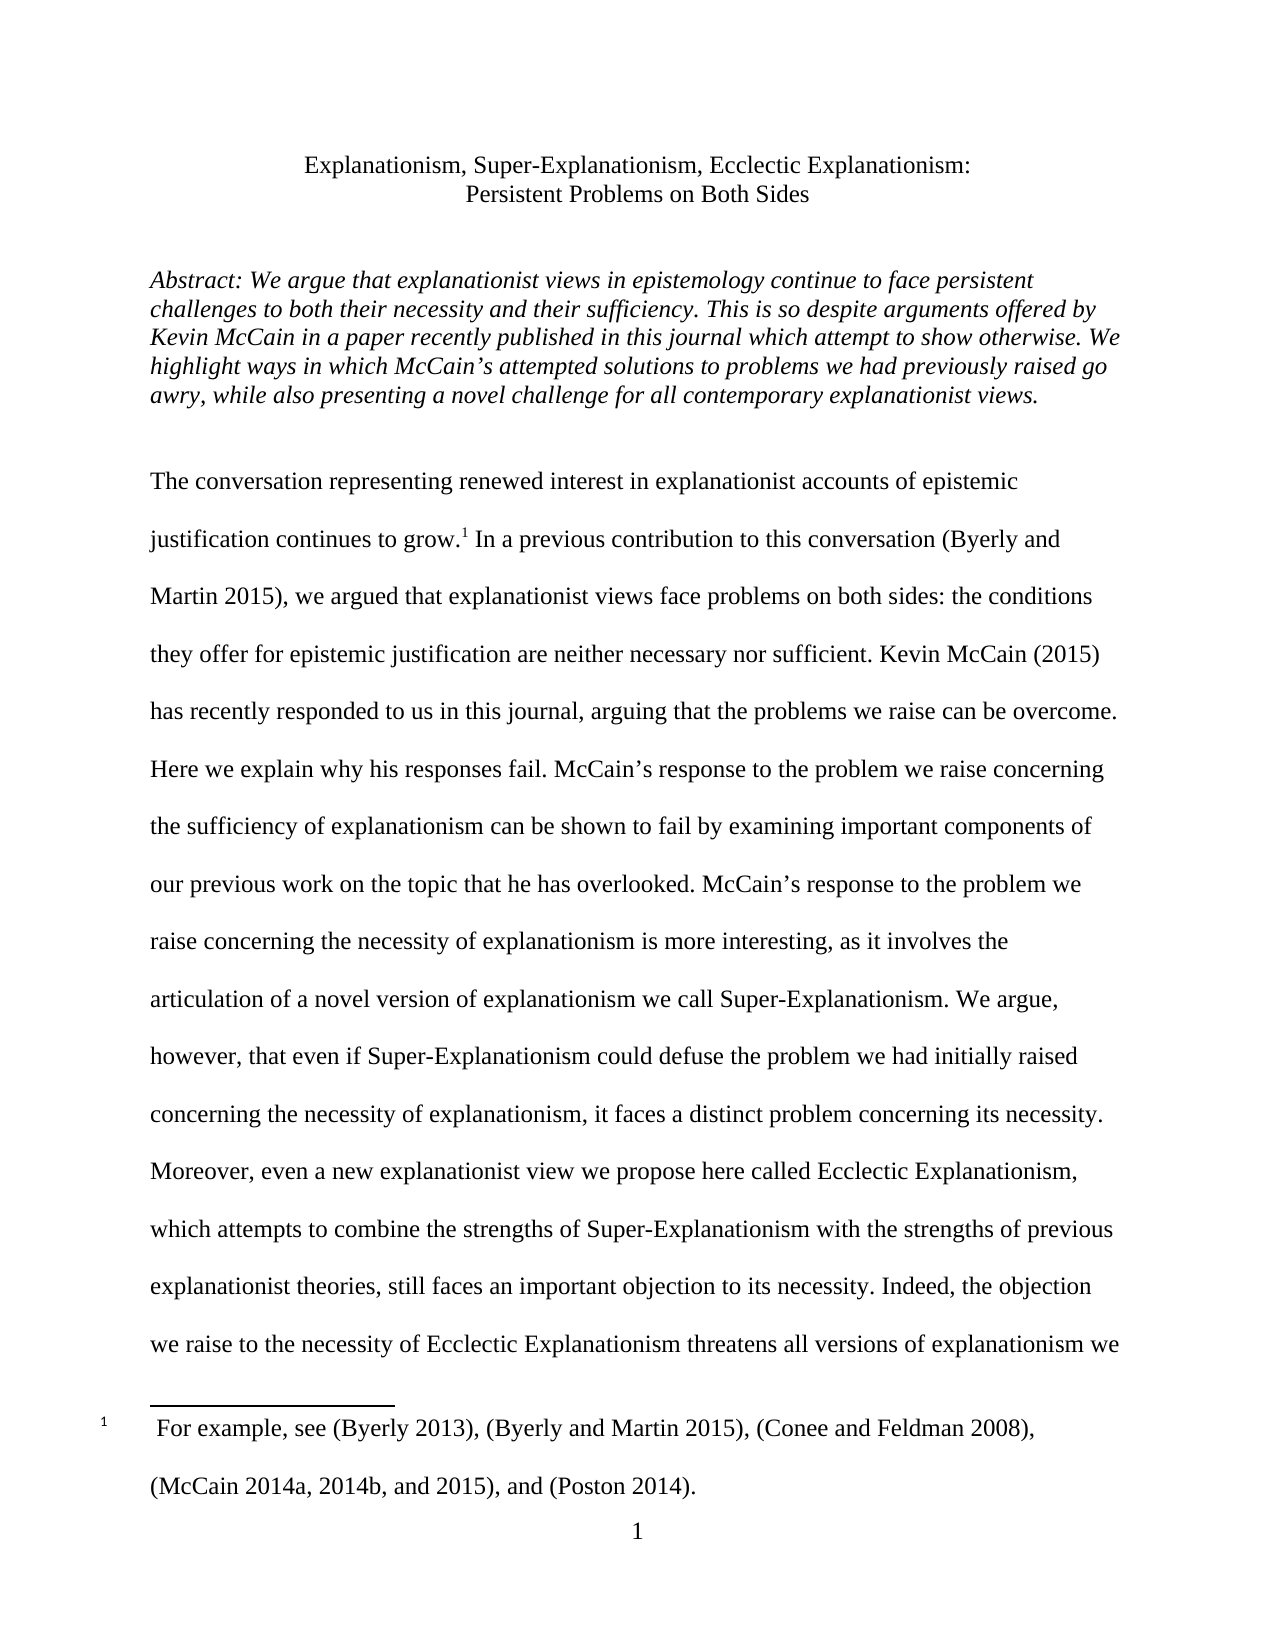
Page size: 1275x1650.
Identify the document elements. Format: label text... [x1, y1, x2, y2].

text Persistent Problems on Both Sides [150, 179, 1125, 207]
text Explanationism, Super-Explanationism, Ecclectic Explanationism: [150, 150, 1125, 179]
text Abstract: We argue that explanationist views in epistemology continue to face persistent challenges to both their necessity and their sufficiency. This is so despite arguments offered by Kevin McCain in a paper recently published in this journal which attempt to show otherwise. We highlight ways in which McCain’s attempted solutions to problems we had previously raised go awry, while also presenting a novel challenge for all contemporary explanationist views. [150, 265, 1125, 409]
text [150, 466, 1125, 1357]
